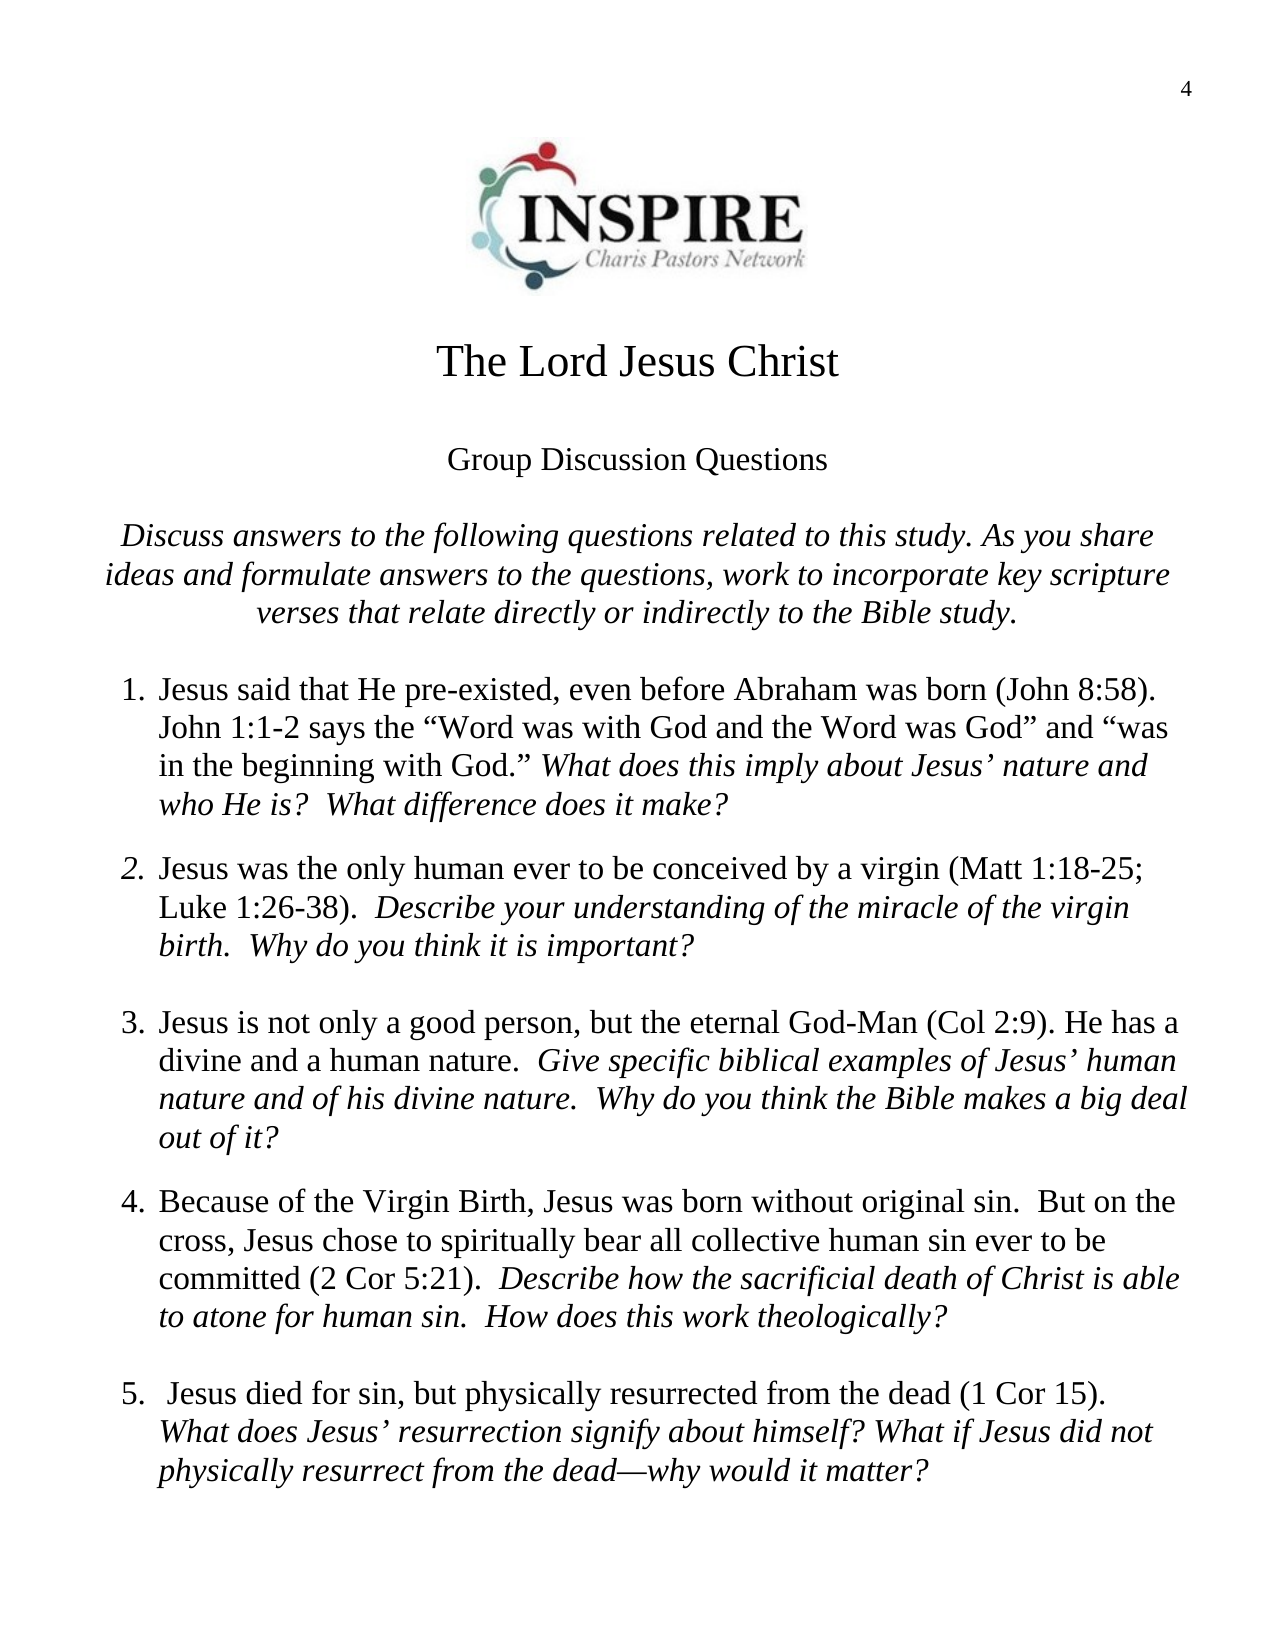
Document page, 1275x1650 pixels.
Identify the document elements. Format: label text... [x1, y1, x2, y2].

list Because of the Virgin Birth, Jesus was born without original sin. But on the cross, Jesus chose to spiritually bear all collective human sin ever to be committed (2 Cor 5:21). Describe how the sacrificial death of Christ is able to atone for human sin. How does this work theologically? [121, 1182, 1192, 1335]
list Jesus is not only a good person, but the eternal God-Man (Col 2:9). He has a divine and a human nature. Give specific biblical examples of Jesus’ human nature and of his divine nature. Why do you think the Bible makes a big deal out of it? [121, 1002, 1192, 1155]
list Jesus said that He pre-existed, even before Abraham was born (John 8:58). John 1:1-2 says the “Word was with God and the Word was God” and “was in the beginning with God.” What does this imply about Jesus’ nature and who He is? What difference does it make? [121, 669, 1192, 822]
text The Lord Jesus Christ [83, 333, 1192, 386]
text Discuss answers to the following questions related to this study. As you share ideas and formulate answers to the questions, work to incorporate key scripture verses that relate directly or indirectly to the Bible study. [83, 516, 1192, 631]
text Group Discussion Questions [83, 439, 1192, 477]
picture [465, 137, 808, 296]
list Jesus died for sin, but physically resurrected from the dead (1 Cor 15). What does Jesus’ resurrection signify about himself? What if Jesus did not physically resurrect from the dead—why would it matter? [121, 1373, 1192, 1488]
list Jesus was the only human ever to be conceived by a virgin (Matt 1:18-25; Luke 1:26-38). Describe your understanding of the miracle of the virgin birth. Why do you think it is important? [121, 849, 1192, 964]
